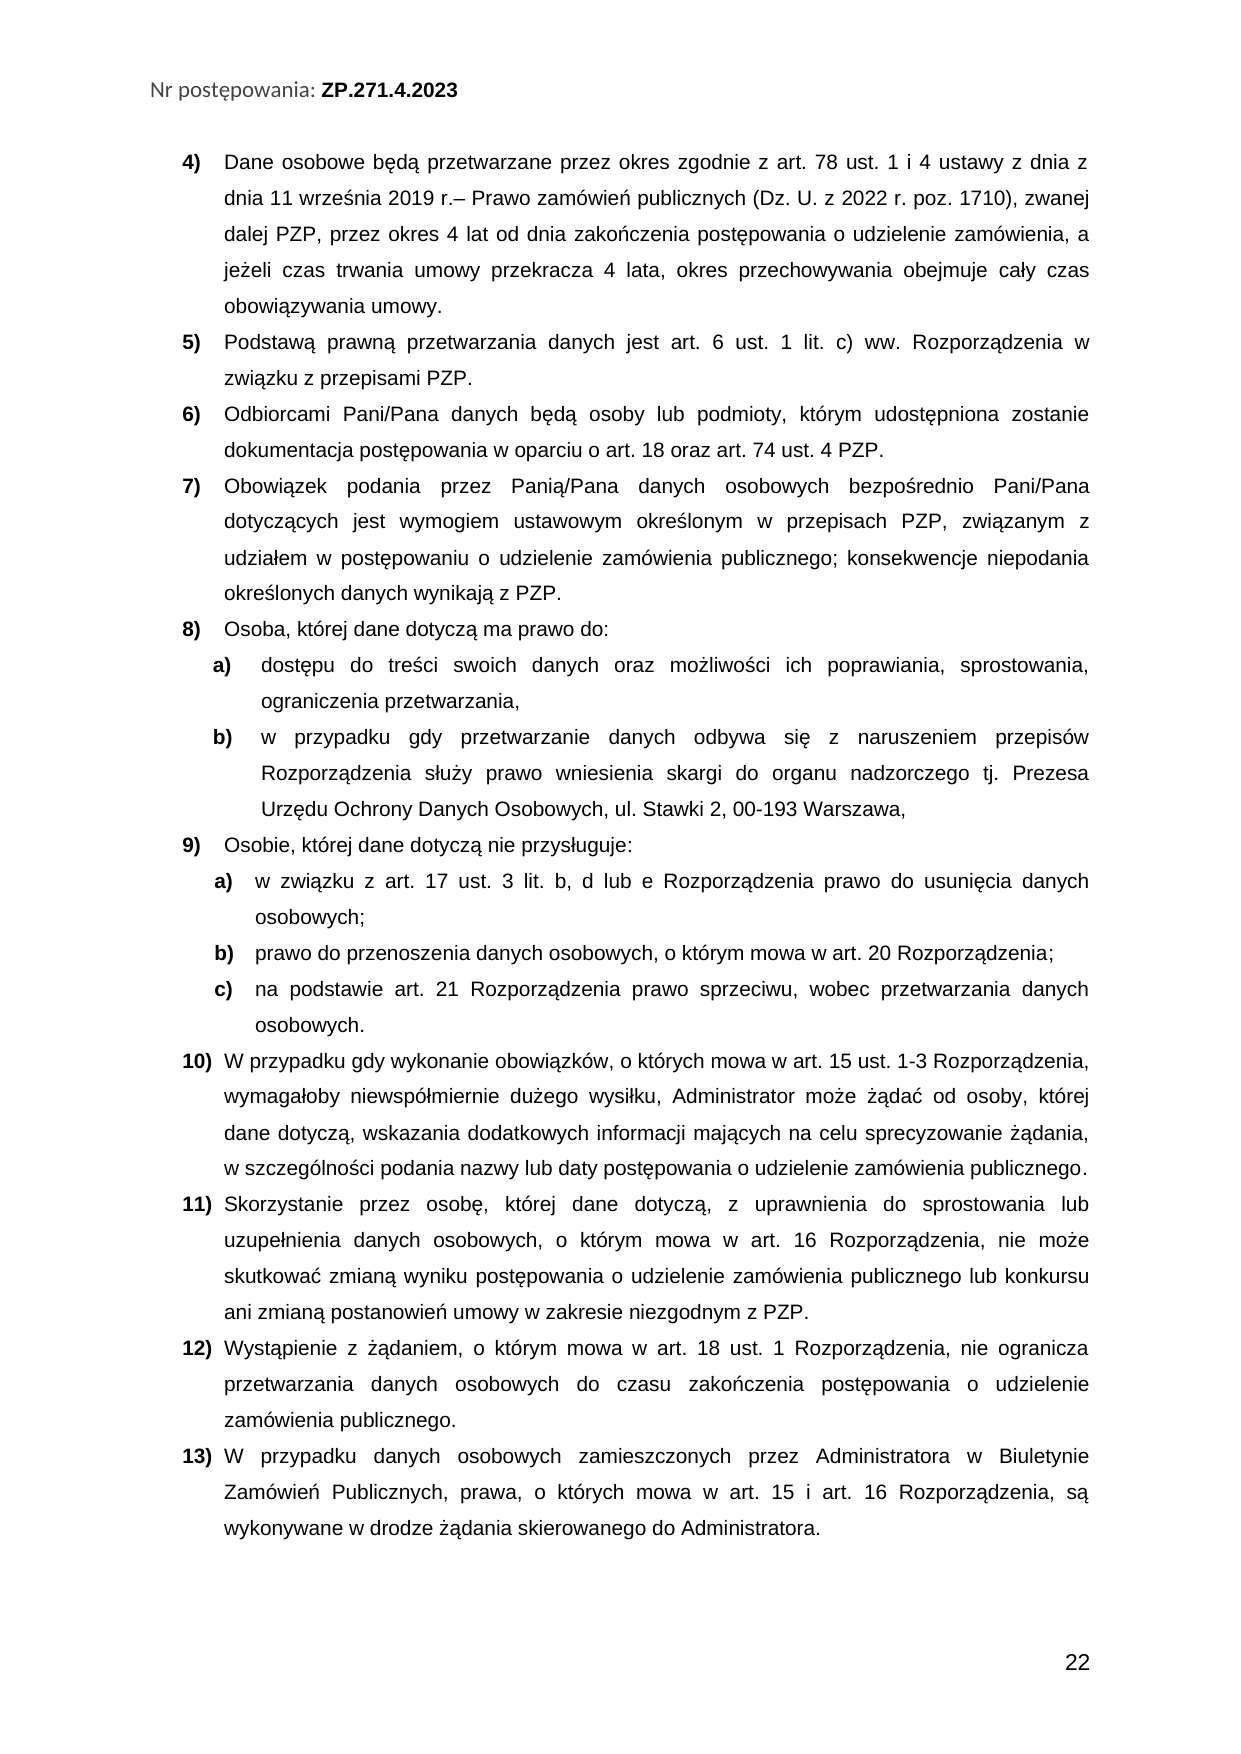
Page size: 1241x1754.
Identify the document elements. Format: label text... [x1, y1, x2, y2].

list w przypadku gdy przetwarzanie danych odbywa się z naruszeniem przepisów Rozporządzenia służy prawo wniesienia skargi do organu nadzorczego tj. Prezesa Urzędu Ochrony Danych Osobowych, ul. Stawki 2, 00-193 Warszawa, [213, 725, 1090, 821]
list Skorzystanie przez osobę, której dane dotyczą, z uprawnienia do sprostowania lub uzupełnienia danych osobowych, o którym mowa w art. 16 Rozporządzenia, nie może skutkować zmianą wyniku postępowania o udzielenie zamówienia publicznego lub konkursu ani zmianą postanowień umowy w zakresie niezgodnym z PZP. [182, 1192, 1090, 1324]
list w związku z art. 17 ust. 3 lit. b, d lub e Rozporządzenia prawo do usunięcia danych osobowych; [214, 869, 1090, 929]
list Dane osobowe będą przetwarzane przez okres zgodnie z art. 78 ust. 1 i 4 ustawy z dnia z dnia 11 września 2019 r.– Prawo zamówień publicznych (Dz. U. z 2022 r. poz. 1710), zwanej dalej PZP, przez okres 4 lat od dnia zakończenia postępowania o udzielenie zamówienia, a jeżeli czas trwania umowy przekracza 4 lata, okres przechowywania obejmuje cały czas obowiązywania umowy. [182, 150, 1090, 318]
list Osoba, której dane dotyczą ma prawo do: [182, 617, 1090, 641]
list dostępu do treści swoich danych oraz możliwości ich poprawiania, sprostowania, ograniczenia przetwarzania, [213, 653, 1090, 713]
list Odbiorcami Pani/Pana danych będą osoby lub podmioty, którym udostępniona zostanie dokumentacja postępowania w oparciu o art. 18 oraz art. 74 ust. 4 PZP. [182, 402, 1090, 461]
list Podstawą prawną przetwarzania danych jest art. 6 ust. 1 lit. c) ww. Rozporządzenia w związku z przepisami PZP. [182, 330, 1090, 389]
list Obowiązek podania przez Panią/Pana danych osobowych bezpośrednio Pani/Pana dotyczących jest wymogiem ustawowym określonym w przepisach PZP, związanym z udziałem w postępowaniu o udzielenie zamówienia publicznego; konsekwencje niepodania określonych danych wynikają z PZP. [182, 473, 1090, 605]
list W przypadku gdy wykonanie obowiązków, o których mowa w art. 15 ust. 1-3 Rozporządzenia, wymagałoby niewspółmiernie dużego wysiłku, Administrator może żądać od osoby, której dane dotyczą, wskazania dodatkowych informacji mających na celu sprecyzowanie żądania, w szczególności podania nazwy lub daty postępowania o udzielenie zamówienia publicznego. [182, 1048, 1090, 1180]
list Osobie, której dane dotyczą nie przysługuje: [182, 833, 1090, 857]
list W przypadku danych osobowych zamieszczonych przez Administratora w Biuletynie Zamówień Publicznych, prawa, o których mowa w art. 15 i art. 16 Rozporządzenia, są wykonywane w drodze żądania skierowanego do Administratora. [182, 1444, 1090, 1539]
list Wystąpienie z żądaniem, o którym mowa w art. 18 ust. 1 Rozporządzenia, nie ogranicza przetwarzania danych osobowych do czasu zakończenia postępowania o udzielenie zamówienia publicznego. [182, 1336, 1090, 1432]
list prawo do przenoszenia danych osobowych, o którym mowa w art. 20 Rozporządzenia; [214, 941, 1090, 964]
list na podstawie art. 21 Rozporządzenia prawo sprzeciwu, wobec przetwarzania danych osobowych. [214, 977, 1090, 1036]
